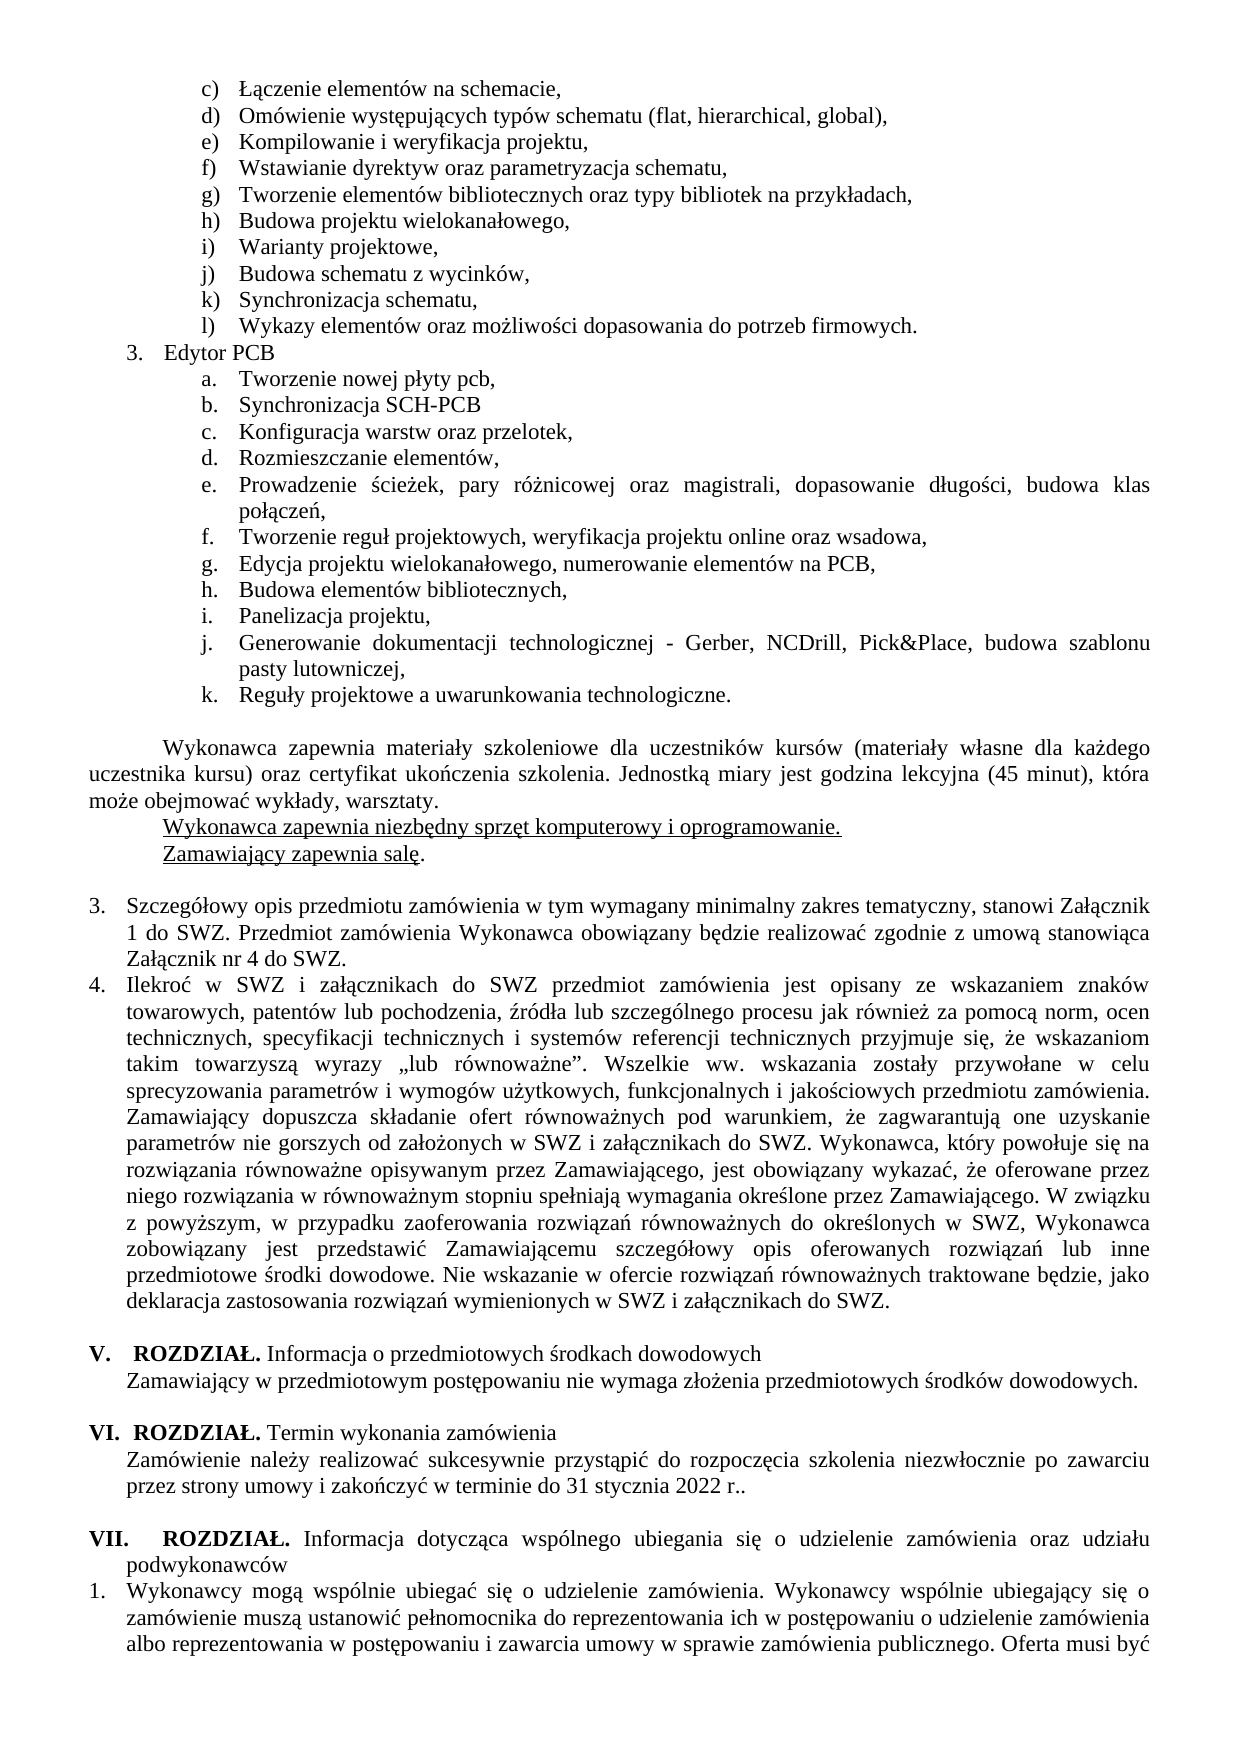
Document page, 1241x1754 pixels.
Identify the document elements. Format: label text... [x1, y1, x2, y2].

list Prowadzenie ścieżek, pary różnicowej oraz magistrali, dopasowanie długości, budowa klas połączeń, [201, 471, 1151, 523]
list Konfiguracja warstw oraz przelotek, [201, 418, 1151, 444]
text Wykonawca zapewnia niezbędny sprzęt komputerowy i oprogramowanie. [89, 813, 1151, 839]
text Wykonawca zapewnia materiały szkoleniowe dla uczestników kursów (materiały własne dla każdego uczestnika kursu) oraz certyfikat ukończenia szkolenia. Jednostką miary jest godzina lekcyjna (45 minut), która może obejmować wykłady, warsztaty. [89, 734, 1151, 813]
list Budowa elementów bibliotecznych, [201, 576, 1151, 602]
list Tworzenie elementów bibliotecznych oraz typy bibliotek na przykładach, [201, 181, 1151, 207]
list Budowa projektu wielokanałowego, [201, 207, 1151, 233]
list Panelizacja projektu, [201, 602, 1151, 629]
list Edytor PCB [126, 339, 1151, 365]
text Zamawiający zapewnia salę. [89, 839, 1151, 866]
list Budowa schematu z wycinków, [201, 260, 1151, 286]
list Tworzenie nowej płyty pcb, [201, 365, 1151, 392]
text Zamówienie należy realizować sukcesywnie przystąpić do rozpoczęcia szkolenia niezwłocznie po zawarciu przez strony umowy i zakończyć w terminie do 31 stycznia 2022 r.. [126, 1446, 1151, 1498]
text VI. ROZDZIAŁ. Termin wykonania zamówienia [89, 1419, 1151, 1446]
list Kompilowanie i weryfikacja projektu, [201, 128, 1151, 154]
list Synchronizacja SCH-PCB [201, 392, 1151, 418]
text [89, 1577, 1151, 1657]
text V. ROZDZIAŁ. Informacja o przedmiotowych środkach dowodowych [89, 1340, 1151, 1367]
list Omówienie występujących typów schematu (flat, hierarchical, global), [201, 102, 1151, 128]
list Tworzenie reguł projektowych, weryfikacja projektu online oraz wsadowa, [201, 523, 1151, 550]
list Reguły projektowe a uwarunkowania technologiczne. [201, 681, 1151, 708]
list Rozmieszczanie elementów, [201, 444, 1151, 471]
text 4. Ilekroć w SWZ i załącznikach do SWZ przedmiot zamówienia jest opisany ze wskazaniem znaków towarowych, patentów lub pochodzenia, źródła lub szczególnego procesu jak również za pomocą norm, ocen technicznych, specyfikacji technicznych i systemów referencji technicznych przyjmuje się, że wskazaniom takim towarzyszą wyrazy „lub równoważne”. Wszelkie ww. wskazania zostały przywołane w celu sprecyzowania parametrów i wymogów użytkowych, funkcjonalnych i jakościowych przedmiotu zamówienia. Zamawiający dopuszcza składanie ofert równoważnych pod warunkiem, że zagwarantują one uzyskanie parametrów nie gorszych od założonych w SWZ i załącznikach do SWZ. Wykonawca, który powołuje się na rozwiązania równoważne opisywanym przez Zamawiającego, jest obowiązany wykazać, że oferowane przez niego rozwiązania w równoważnym stopniu spełniają wymagania określone przez Zamawiającego. W związku z powyższym, w przypadku zaoferowania rozwiązań równoważnych do określonych w SWZ, Wykonawca zobowiązany jest przedstawić Zamawiającemu szczegółowy opis oferowanych rozwiązań lub inne przedmiotowe środki dowodowe. Nie wskazanie w ofercie rozwiązań równoważnych traktowane będzie, jako deklaracja zastosowania rozwiązań wymienionych w SWZ i załącznikach do SWZ. [89, 971, 1151, 1314]
list Wstawianie dyrektyw oraz parametryzacja schematu, [201, 154, 1151, 181]
text VII. ROZDZIAŁ. Informacja dotycząca wspólnego ubiegania się o udzielenie zamówienia oraz udziału podwykonawców [89, 1525, 1151, 1577]
text Zamawiający w przedmiotowym postępowaniu nie wymaga złożenia przedmiotowych środków dowodowych. [126, 1367, 1151, 1393]
list Synchronizacja schematu, [201, 286, 1151, 312]
list Edycja projektu wielokanałowego, numerowanie elementów na PCB, [201, 550, 1151, 576]
list Łączenie elementów na schemacie, [201, 75, 1151, 102]
text 3. Szczegółowy opis przedmiotu zamówienia w tym wymagany minimalny zakres tematyczny, stanowi Załącznik 1 do SWZ. Przedmiot zamówienia Wykonawca obowiązany będzie realizować zgodnie z umową stanowiąca Załącznik nr 4 do SWZ. [89, 892, 1151, 971]
list Warianty projektowe, [201, 233, 1151, 260]
list Generowanie dokumentacji technologicznej - Gerber, NCDrill, Pick&Place, budowa szablonu pasty lutowniczej, [201, 629, 1151, 681]
list Wykazy elementów oraz możliwości dopasowania do potrzeb firmowych. [201, 312, 1151, 339]
